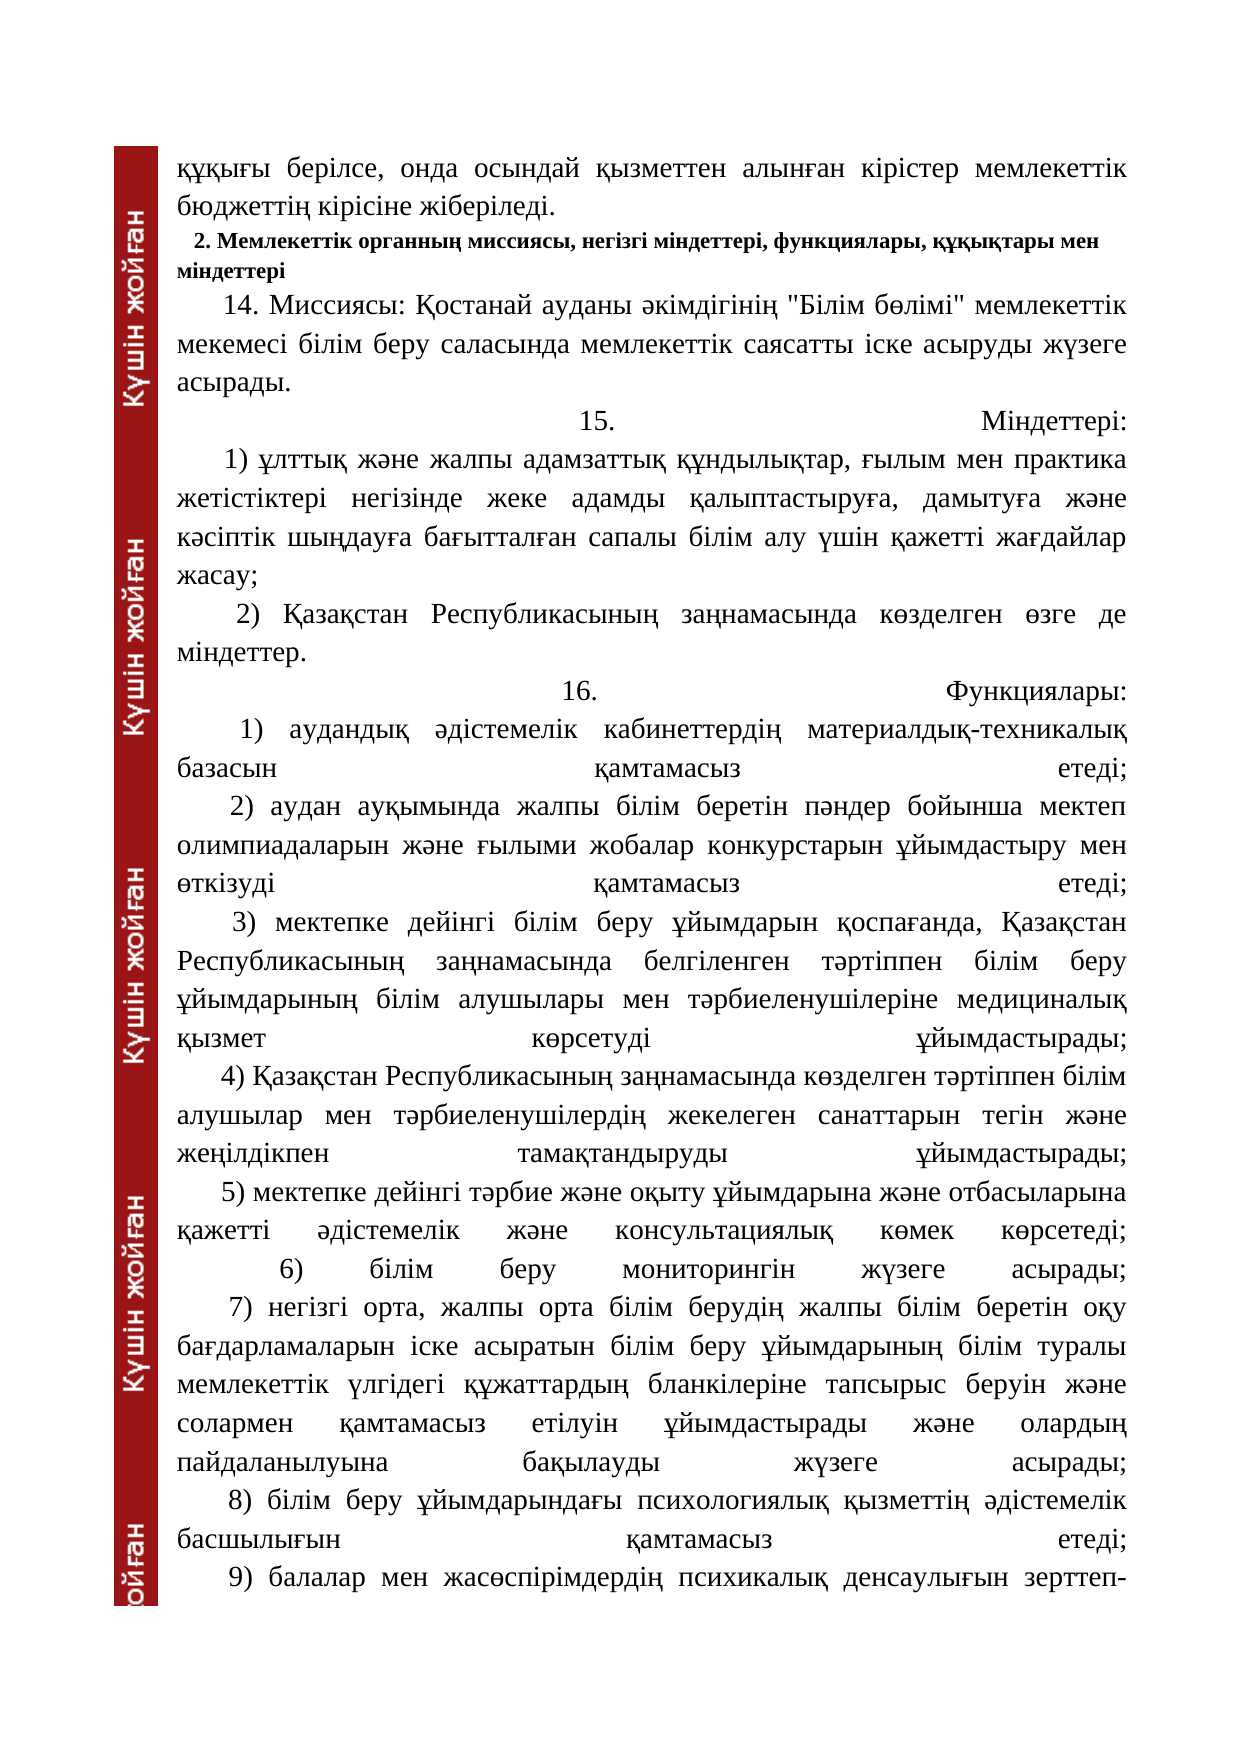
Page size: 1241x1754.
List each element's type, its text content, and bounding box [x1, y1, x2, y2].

picture [114, 1593, 158, 1606]
picture [114, 222, 158, 227]
text 2. Мемлекеттік органның миссиясы, негізгі міндеттері, функциялары, құқықтары мен міндеттері [112, 227, 1128, 284]
picture [114, 146, 158, 150]
